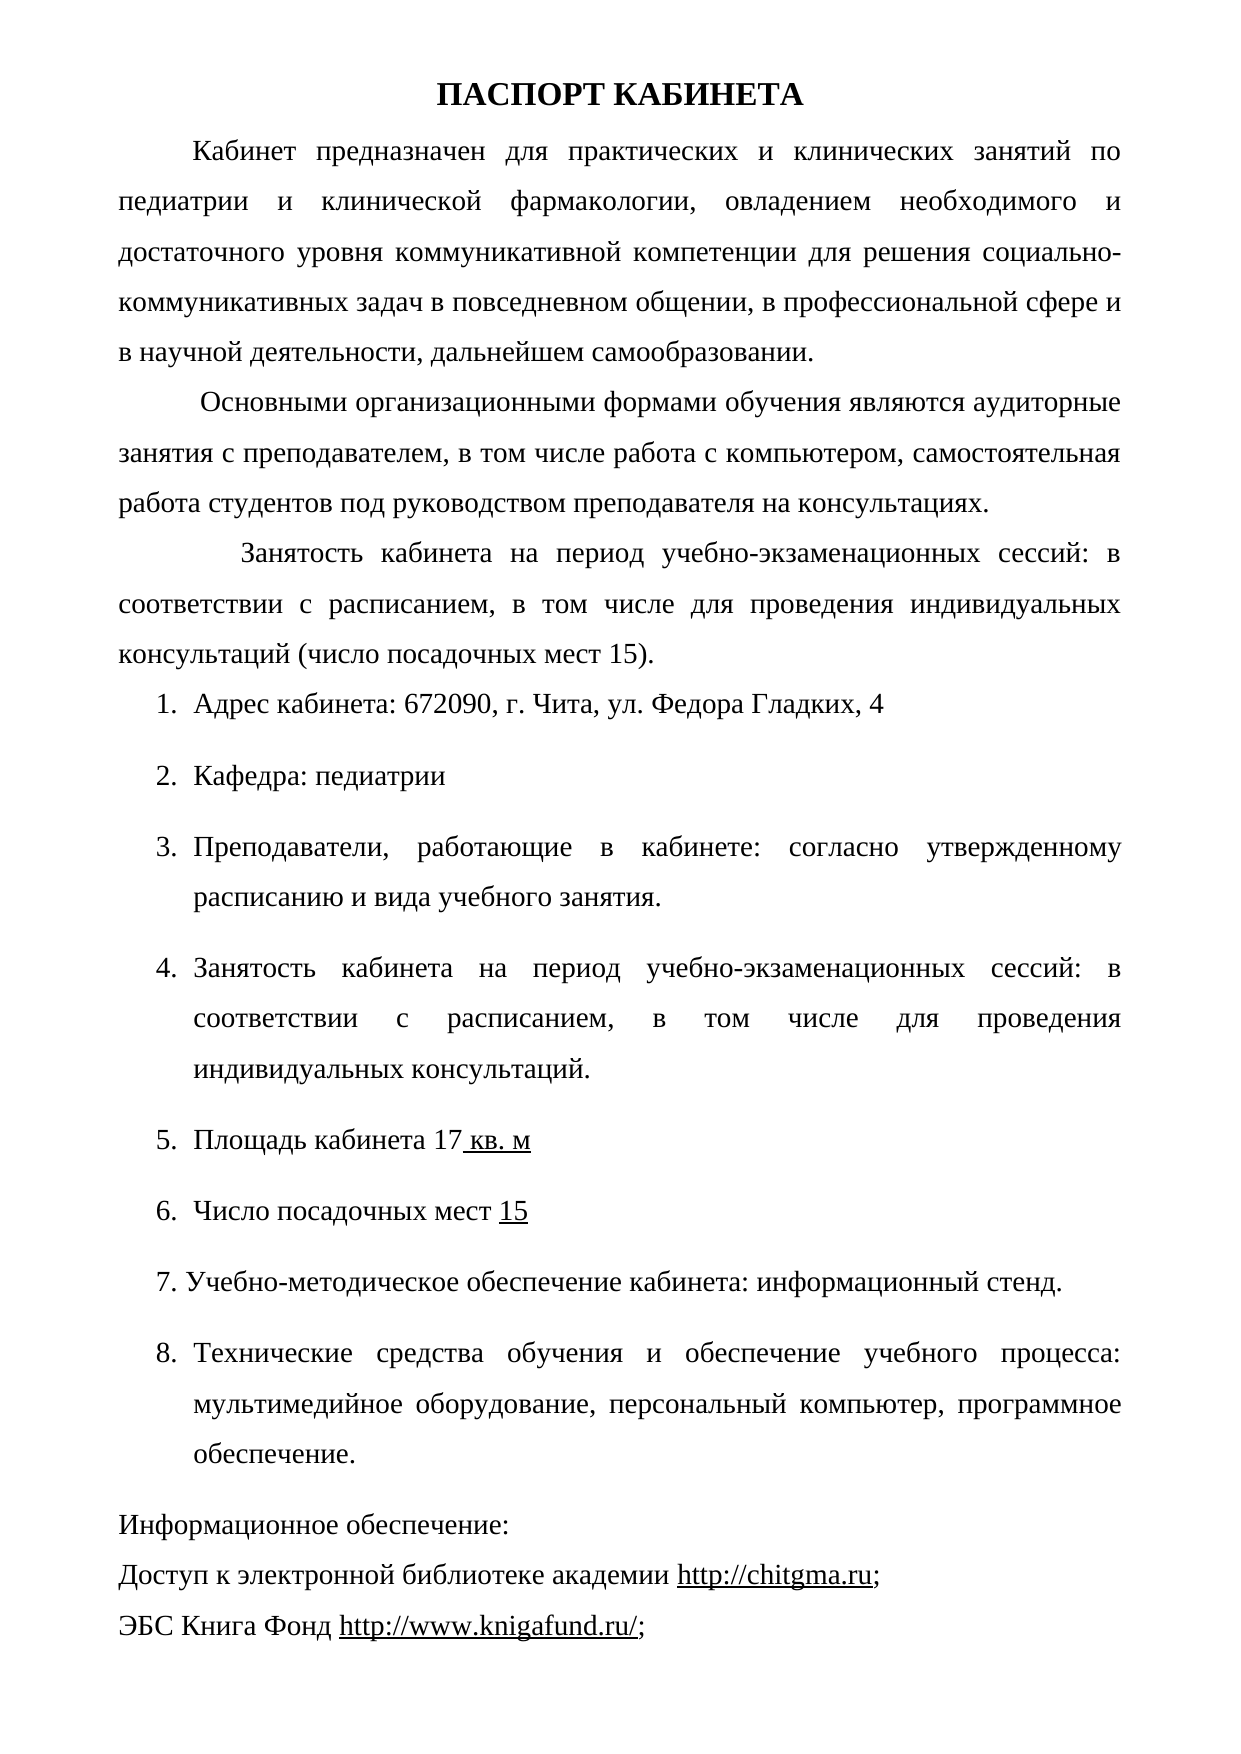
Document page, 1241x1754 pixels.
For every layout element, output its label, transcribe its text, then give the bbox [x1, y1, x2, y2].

text Доступ к электронной библиотеке академии http://chitgma.ru; [118, 1557, 1122, 1591]
text ПАСПОРТ КАБИНЕТА [118, 74, 1122, 112]
text Основными организационными формами обучения являются аудиторные занятия с преподавателем, в том числе работа с компьютером, самостоятельная работа студентов под руководством преподавателя на консультациях. [118, 384, 1122, 519]
list Адрес кабинета: . Чита, ул. Федора Гладких, 4 [156, 686, 1122, 720]
list Технические средства обучения и обеспечение учебного процесса: мультимедийное оборудование, персональный компьютер, программное обеспечение. [156, 1335, 1122, 1469]
text Занятость кабинета на период учебно-экзаменационных сессий: в соответствии с расписанием, в том числе для проведения индивидуальных консультаций (число посадочных мест 15). [118, 536, 1122, 670]
text Информационное обеспечение: [118, 1507, 1122, 1541]
text ЭБС Книга Фонд http://www.knigafund.ru/; [118, 1608, 1122, 1641]
list Занятость кабинета на период учебно-экзаменационных сессий: в соответствии с расписанием, в том числе для проведения индивидуальных консультаций. [156, 950, 1122, 1084]
list Кафедра: педиатрии [156, 758, 1122, 791]
list Преподаватели, работающие в кабинете: согласно утвержденному расписанию и вида учебного занятия. [156, 829, 1122, 913]
list 7. Учебно-методическое обеспечение кабинета: информационный стенд. [156, 1264, 1122, 1298]
text Кабинет предназначен для практических и клинических занятий по педиатрии и клинической фармакологии, овладением необходимого и достаточного уровня коммуникативной компетенции для решения социально-коммуникативных задач в повседневном общении, в профессиональной сфере и в научной деятельности, дальнейшем самообразовании. [118, 133, 1122, 368]
list Площадь кабинета [156, 1122, 1122, 1156]
list Число посадочных мест 15 [156, 1193, 1122, 1227]
